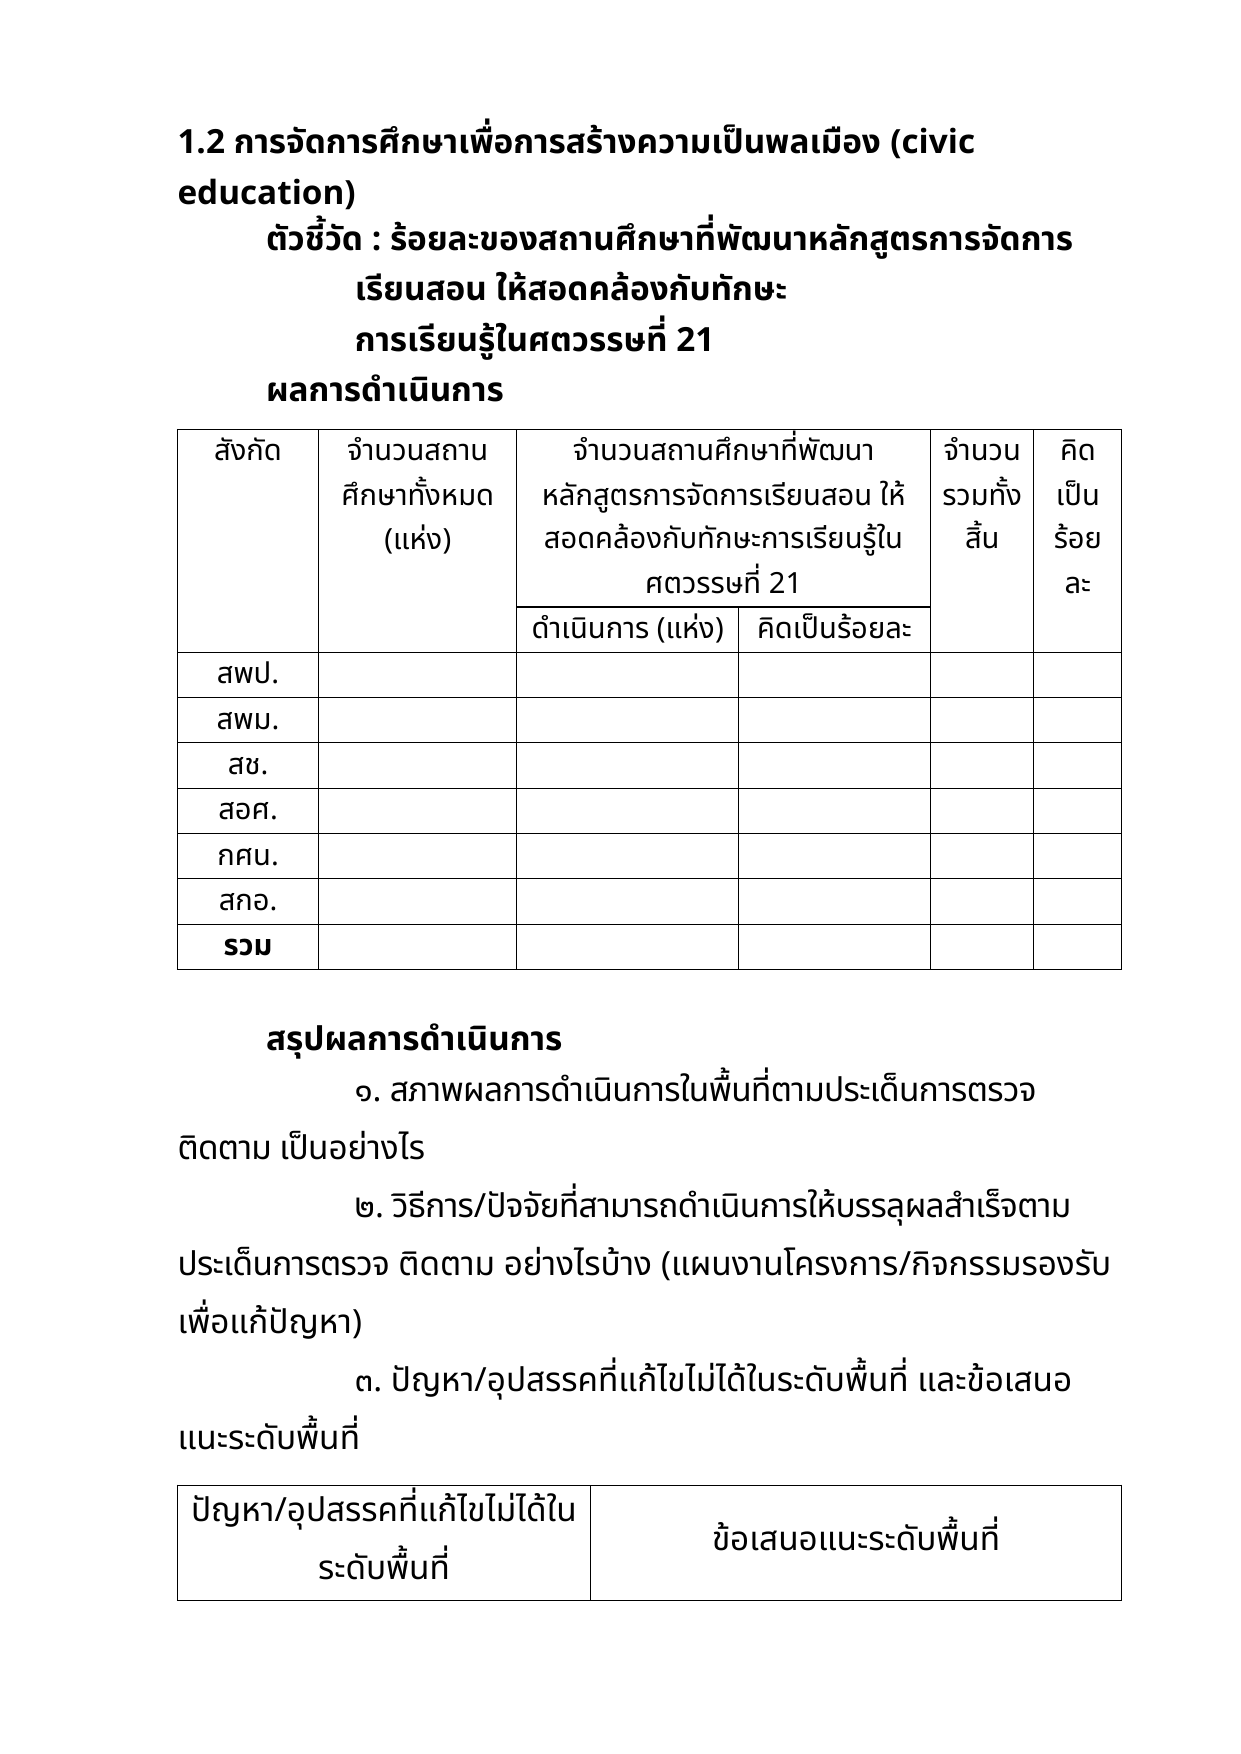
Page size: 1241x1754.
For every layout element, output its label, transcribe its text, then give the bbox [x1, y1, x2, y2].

table_cell [739, 834, 930, 878]
table_cell [739, 879, 930, 923]
table_cell [931, 698, 1033, 742]
table_cell [1034, 789, 1121, 833]
table_cell [931, 925, 1033, 969]
table_cell [517, 879, 738, 923]
table_cell [517, 925, 738, 969]
table_cell รวม [178, 925, 318, 969]
table_cell [931, 834, 1033, 878]
table_cell [1034, 879, 1121, 923]
text ผลการดำเนินการ [266, 366, 1119, 416]
table_header ข้อเสนอแนะระดับพื้นที่ [591, 1486, 1121, 1600]
table_cell [931, 743, 1033, 788]
text ๑. สภาพผลการดำเนินการในพื้นที่ตามประเด็นการตรวจ ติดตาม เป็นอย่างไร [177, 1066, 1122, 1174]
table_cell [931, 653, 1033, 697]
table_cell [931, 789, 1033, 833]
table_cell [517, 743, 738, 788]
table_cell [517, 834, 738, 878]
table_cell [517, 789, 738, 833]
table_header สังกัด [178, 430, 318, 652]
table_cell [319, 743, 516, 788]
table_cell [739, 653, 930, 697]
text 1.2 การจัดการศึกษาเพื่อการสร้างความเป็นพลเมือง (civic education) [177, 118, 1119, 214]
table_header จำนวนสถานศึกษาทั้งหมด (แห่ง) [319, 430, 516, 652]
table_cell [1034, 925, 1121, 969]
table_cell [739, 789, 930, 833]
text ตัวชี้วัด : ร้อยละของสถานศึกษาที่พัฒนาหลักสูตรการจัดการเรียนสอน ให้สอดคล้องกับทักษะ การเรียนรู้ในศตวรรษที่ 21 [266, 214, 1119, 366]
table_cell [517, 698, 738, 742]
table_cell [319, 834, 516, 878]
table_cell สช. [178, 743, 318, 788]
table_cell [319, 698, 516, 742]
table_cell [517, 653, 738, 697]
table_cell คิดเป็นร้อยละ [739, 608, 930, 652]
text สรุปผลการดำเนินการ [177, 1015, 1119, 1066]
table_cell สอศ. [178, 789, 318, 833]
table_cell [1034, 653, 1121, 697]
text ๒. วิธีการ/ปัจจัยที่สามารถดำเนินการให้บรรลุผลสำเร็จตามประเด็นการตรวจ ติดตาม อย่างไรบ้าง (แผนงานโครงการ/กิจกรรมรองรับเพื่อแก้ปัญหา) [177, 1182, 1122, 1348]
table_cell [319, 653, 516, 697]
table_cell [739, 698, 930, 742]
table_cell [931, 879, 1033, 923]
table_cell ดำเนินการ (แห่ง) [517, 608, 738, 652]
table_cell [739, 743, 930, 788]
table_cell สพป. [178, 653, 318, 697]
table_cell [319, 789, 516, 833]
table_cell [739, 925, 930, 969]
table_cell [319, 925, 516, 969]
table_header ปัญหา/อุปสรรคที่แก้ไขไม่ได้ในระดับพื้นที่ [178, 1486, 590, 1600]
table_cell สกอ. [178, 879, 318, 923]
table_cell กศน. [178, 834, 318, 878]
table_header จำนวนรวมทั้งสิ้น [931, 430, 1033, 652]
table_header คิดเป็นร้อยละ [1034, 430, 1121, 652]
table_cell [1034, 698, 1121, 742]
table_cell [1034, 743, 1121, 788]
table_cell สพม. [178, 698, 318, 742]
text ๓. ปัญหา/อุปสรรคที่แก้ไขไม่ได้ในระดับพื้นที่ และข้อเสนอแนะระดับพื้นที่ [177, 1356, 1122, 1464]
table_cell [319, 879, 516, 923]
table_cell [1034, 834, 1121, 878]
table_header จำนวนสถานศึกษาที่พัฒนาหลักสูตรการจัดการเรียนสอน ให้สอดคล้องกับทักษะการเรียนรู้ในศตวรรษที่ 21 [517, 430, 930, 606]
